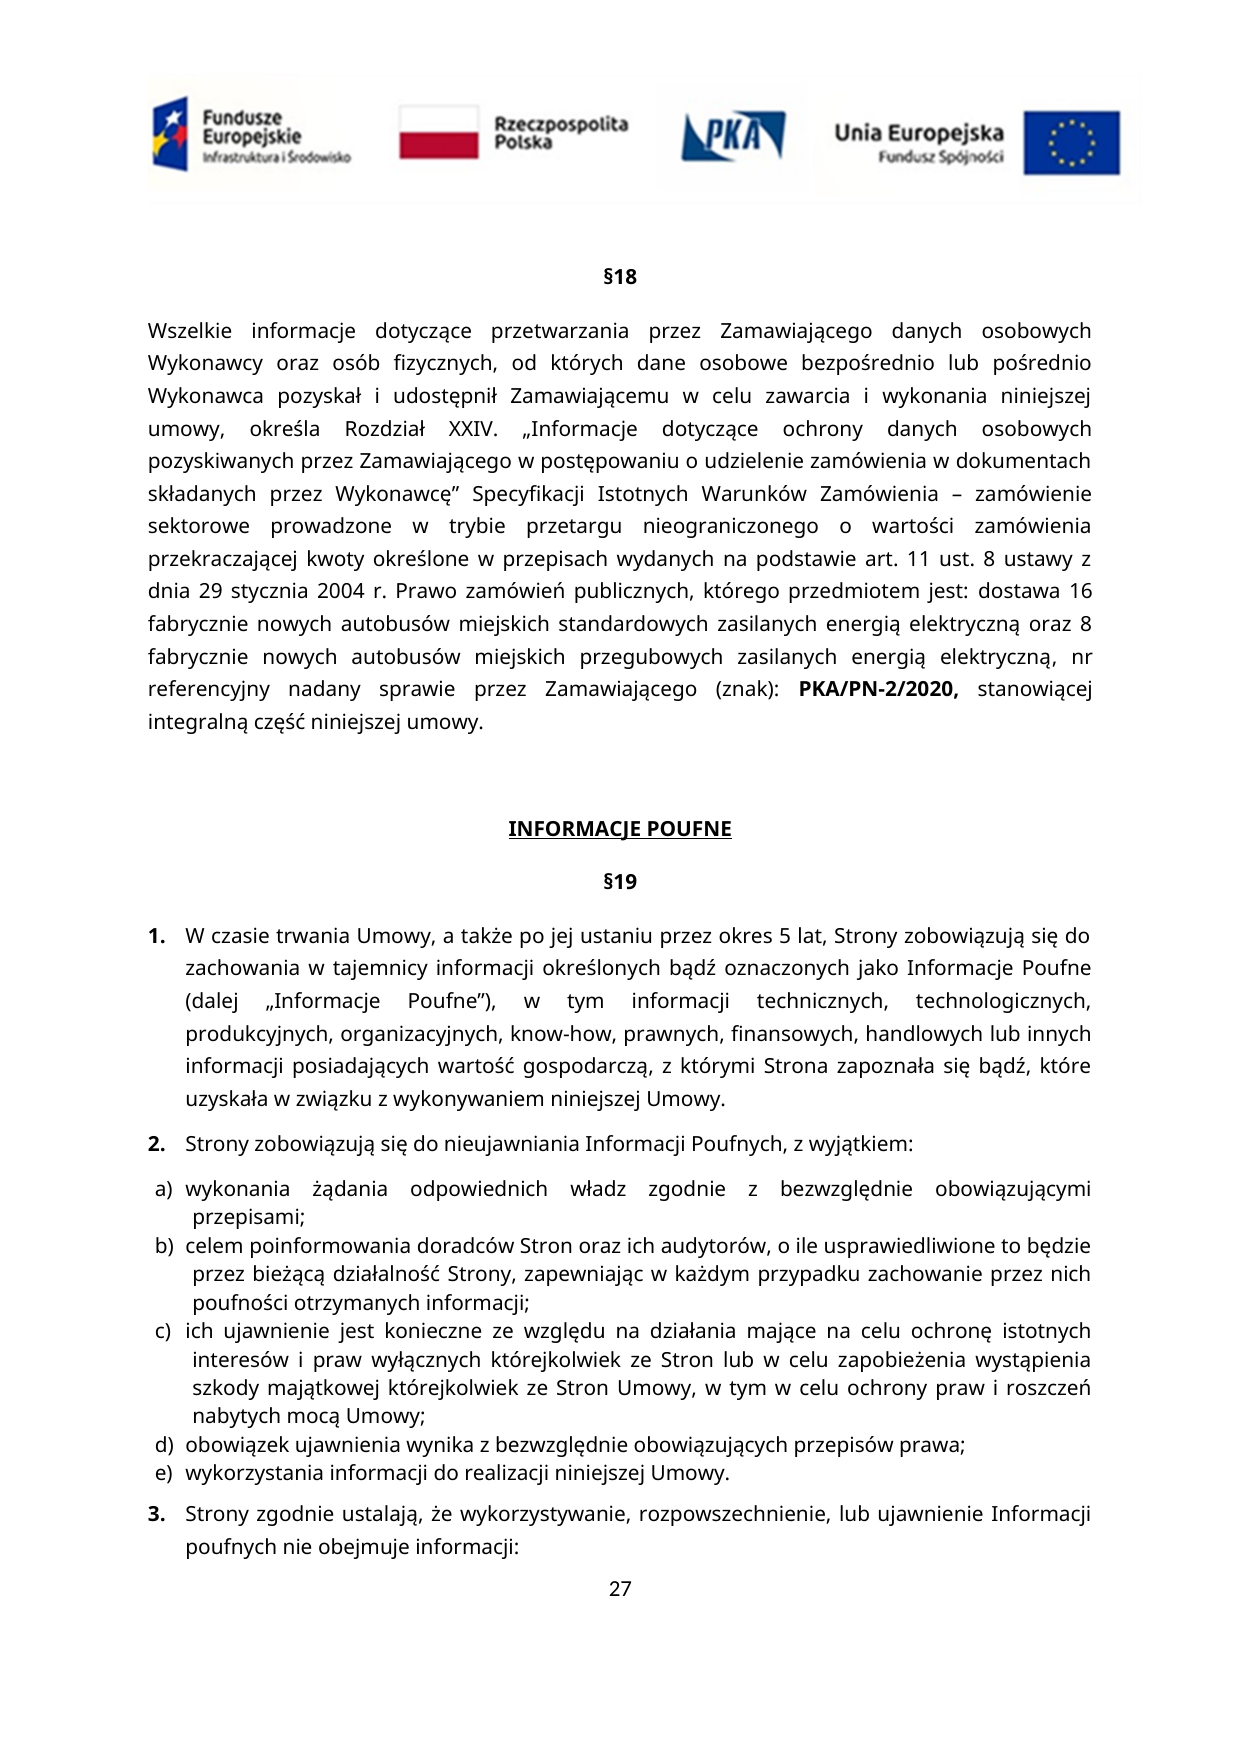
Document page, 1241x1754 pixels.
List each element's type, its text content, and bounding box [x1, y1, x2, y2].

list ich ujawnienie jest konieczne ze względu na działania mające na celu ochronę istotnych interesów i praw wyłącznych którejkolwiek ze Stron lub w celu zapobieżenia wystąpienia szkody majątkowej którejkolwiek ze Stron Umowy, w tym w celu ochrony praw i roszczeń nabytych mocą Umowy; [154, 1316, 1093, 1430]
picture [147, 73, 1146, 207]
list celem poinformowania doradców Stron oraz ich audytorów, o ile usprawiedliwione to będzie przez bieżącą działalność Strony, zapewniając w każdym przypadku zachowanie przez nich poufności otrzymanych informacji; [154, 1231, 1093, 1316]
list obowiązek ujawnienia wynika z bezwzględnie obowiązujących przepisów prawa; [154, 1430, 1093, 1458]
text Wszelkie informacje dotyczące przetwarzania przez Zamawiającego danych osobowych Wykonawcy oraz osób fizycznych, od których dane osobowe bezpośrednio lub pośrednio Wykonawca pozyskał i udostępnił Zamawiającemu w celu zawarcia i wykonania niniejszej umowy, określa Rozdział XXIV. „Informacje dotyczące ochrony danych osobowych pozyskiwanych przez Zamawiającego w postępowaniu o udzielenie zamówienia w dokumentach składanych przez Wykonawcę” Specyfikacji Istotnych Warunków Zamówienia – zamówienie sektorowe prowadzone w trybie przetargu nieograniczonego o wartości zamówienia przekraczającej kwoty określone w przepisach wydanych na podstawie art. 11 ust. 8 ustawy z dnia 29 stycznia 2004 r. Prawo zamówień publicznych, którego przedmiotem jest: dostawa 16 fabrycznie nowych autobusów miejskich standardowych zasilanych energią elektryczną oraz 8 fabrycznie nowych autobusów miejskich przegubowych zasilanych energią elektryczną, nr referencyjny nadany sprawie przez Zamawiającego (znak): PKA/PN-2/2020, stanowiącej integralną część niniejszej umowy. [148, 316, 1093, 736]
list Strony zgodnie ustalają, że wykorzystywanie, rozpowszechnienie, lub ujawnienie Informacji poufnych nie obejmuje informacji: [148, 1499, 1093, 1560]
list wykorzystania informacji do realizacji niniejszej Umowy. [154, 1458, 1093, 1487]
list wykonania żądania odpowiednich władz zgodnie z bezwzględnie obowiązującymi przepisami; [154, 1174, 1093, 1231]
text §19 [148, 867, 1093, 896]
list Strony zobowiązują się do nieujawniania Informacji Poufnych, z wyjątkiem: [148, 1129, 1093, 1157]
list W czasie trwania Umowy, a także po jej ustaniu przez okres 5 lat, Strony zobowiązują się do zachowania w tajemnicy informacji określonych bądź oznaczonych jako Informacje Poufne (dalej „Informacje Poufne”), w tym informacji technicznych, technologicznych, produkcyjnych, organizacyjnych, know-how, prawnych, finansowych, handlowych lub innych informacji posiadających wartość gospodarczą, z którymi Strona zapoznała się bądź, które uzyskała w związku z wykonywaniem niniejszej Umowy. [148, 921, 1093, 1112]
text §18 [148, 262, 1093, 291]
text INFORMACJE POUFNE [148, 814, 1093, 842]
